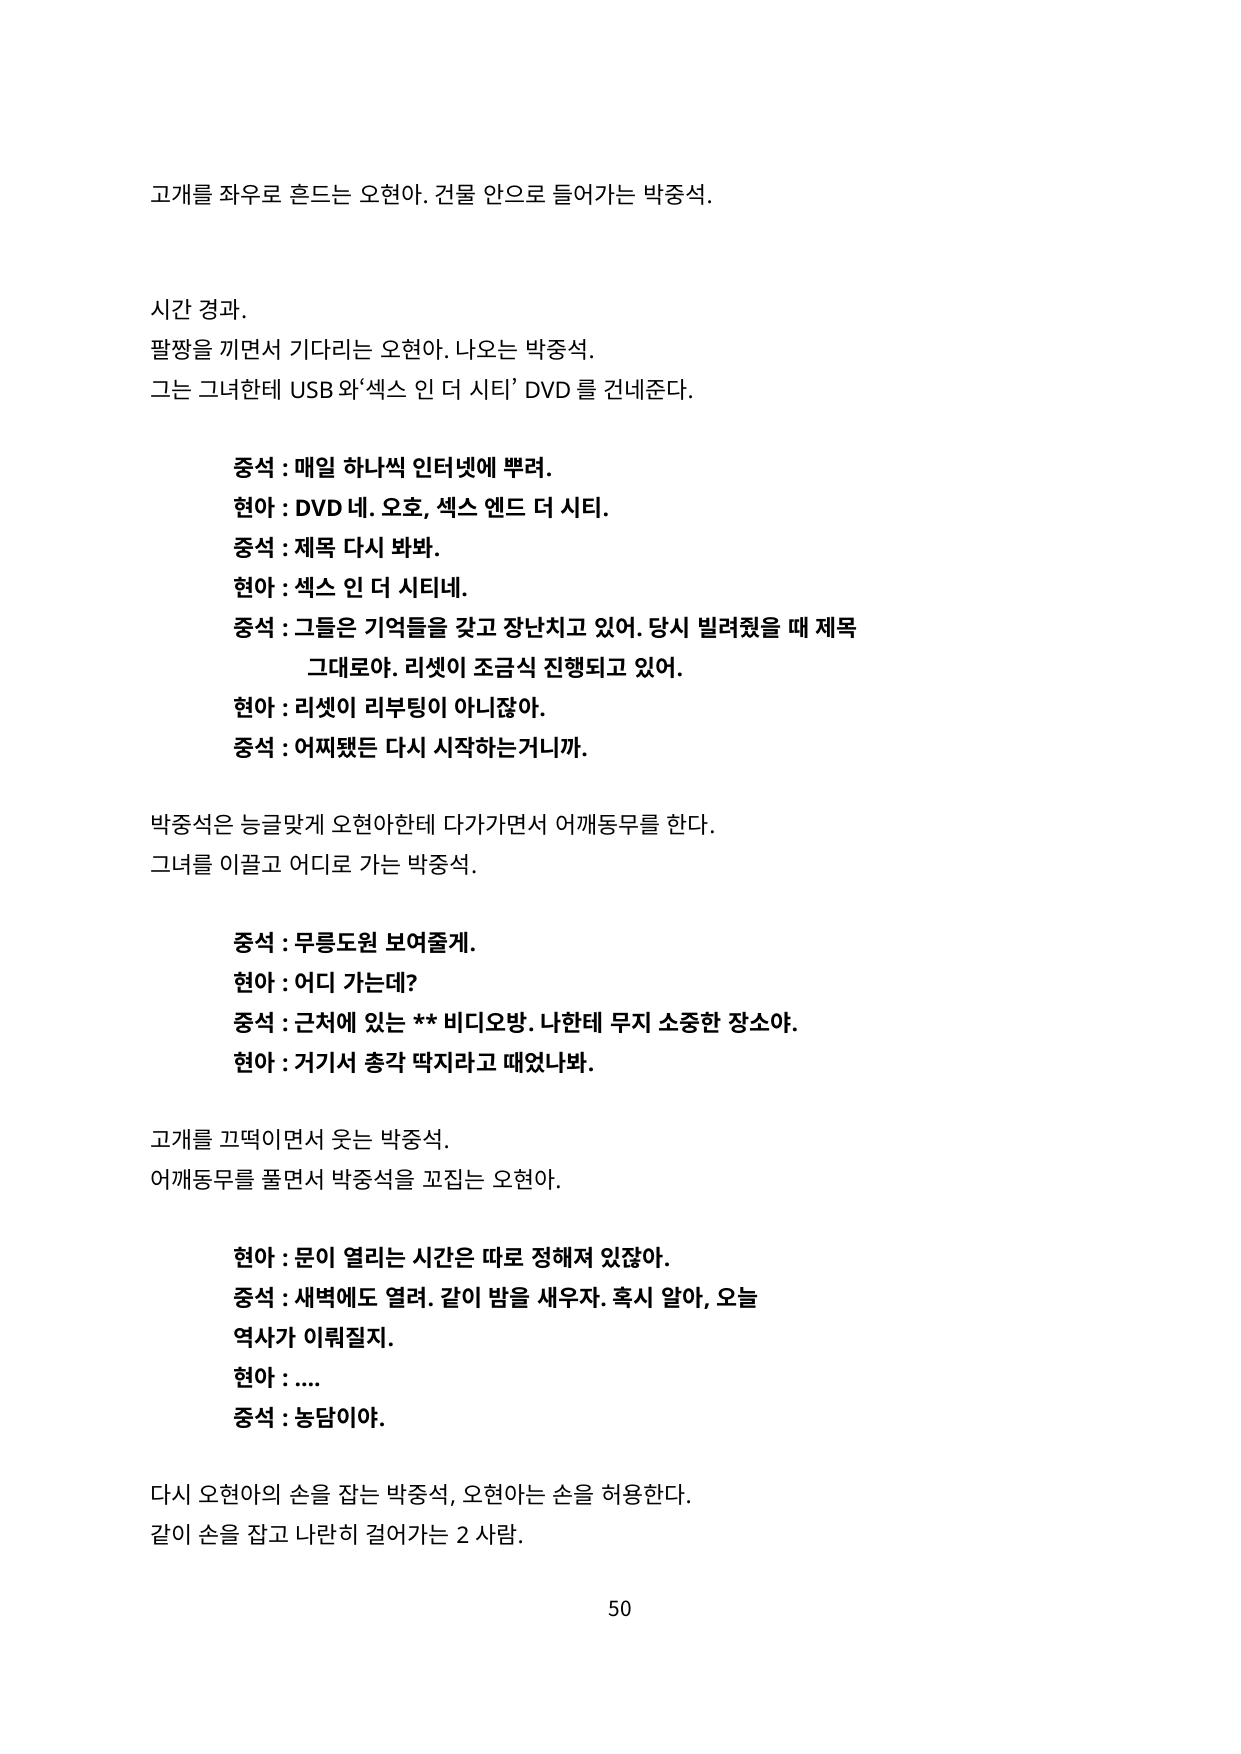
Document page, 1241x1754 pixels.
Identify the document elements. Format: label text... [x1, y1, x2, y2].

text 어깨동무를 풀면서 박중석을 꼬집는 오현아. [150, 1162, 1090, 1196]
text 고개를 좌우로 흔드는 오현아. 건물 안으로 들어가는 박중석. [150, 177, 1090, 211]
text 현아 : 리셋이 리부팅이 아니잖아. [150, 690, 1090, 723]
text 현아 : 문이 열리는 시간은 따로 정해져 있잖아. [150, 1240, 1090, 1273]
text 현아 : 어디 가는데? [150, 965, 1090, 998]
text 다시 오현아의 손을 잡는 박중석, 오현아는 손을 허용한다. [150, 1477, 1090, 1511]
text 역사가 이뤄질지. [150, 1320, 1090, 1353]
text 고개를 끄떡이면서 웃는 박중석. [150, 1122, 1090, 1156]
text 같이 손을 잡고 나란히 걸어가는 2 사람. [150, 1517, 1090, 1551]
text 중석 : 매일 하나씩 인터넷에 뿌려. [150, 450, 1090, 483]
text 시간 경과. [150, 292, 1090, 326]
text 그는 그녀한테 USB와‘섹스 인 더 시티’ DVD를 건네준다. [150, 372, 1090, 406]
text 현아 : …. [150, 1360, 1090, 1393]
text 중석 : 그들은 기억들을 갖고 장난치고 있어. 당시 빌려줬을 때 제목 [150, 610, 1090, 643]
text 중석 : 농담이야. [150, 1400, 1090, 1433]
text 팔짱을 끼면서 기다리는 오현아. 나오는 박중석. [150, 332, 1090, 366]
text 현아 : 섹스 인 더 시티네. [150, 570, 1090, 603]
text 중석 : 새벽에도 열려. 같이 밤을 새우자. 혹시 알아, 오늘 [150, 1280, 1090, 1313]
text 중석 : 무릉도원 보여줄게. [150, 925, 1090, 958]
text 중석 : 제목 다시 봐봐. [150, 530, 1090, 563]
text 현아 : DVD네. 오호, 섹스 엔드 더 시티. [150, 490, 1090, 523]
text 그녀를 이끌고 어디로 가는 박중석. [150, 847, 1090, 881]
text 중석 : 근처에 있는 ** 비디오방. 나한테 무지 소중한 장소야. [150, 1005, 1090, 1038]
text 박중석은 능글맞게 오현아한테 다가가면서 어깨동무를 한다. [150, 807, 1090, 841]
text 현아 : 거기서 총각 딱지라고 때었나봐. [150, 1045, 1090, 1078]
text 그대로야. 리셋이 조금식 진행되고 있어. [150, 650, 1090, 683]
text 중석 : 어찌됐든 다시 시작하는거니까. [150, 730, 1090, 763]
